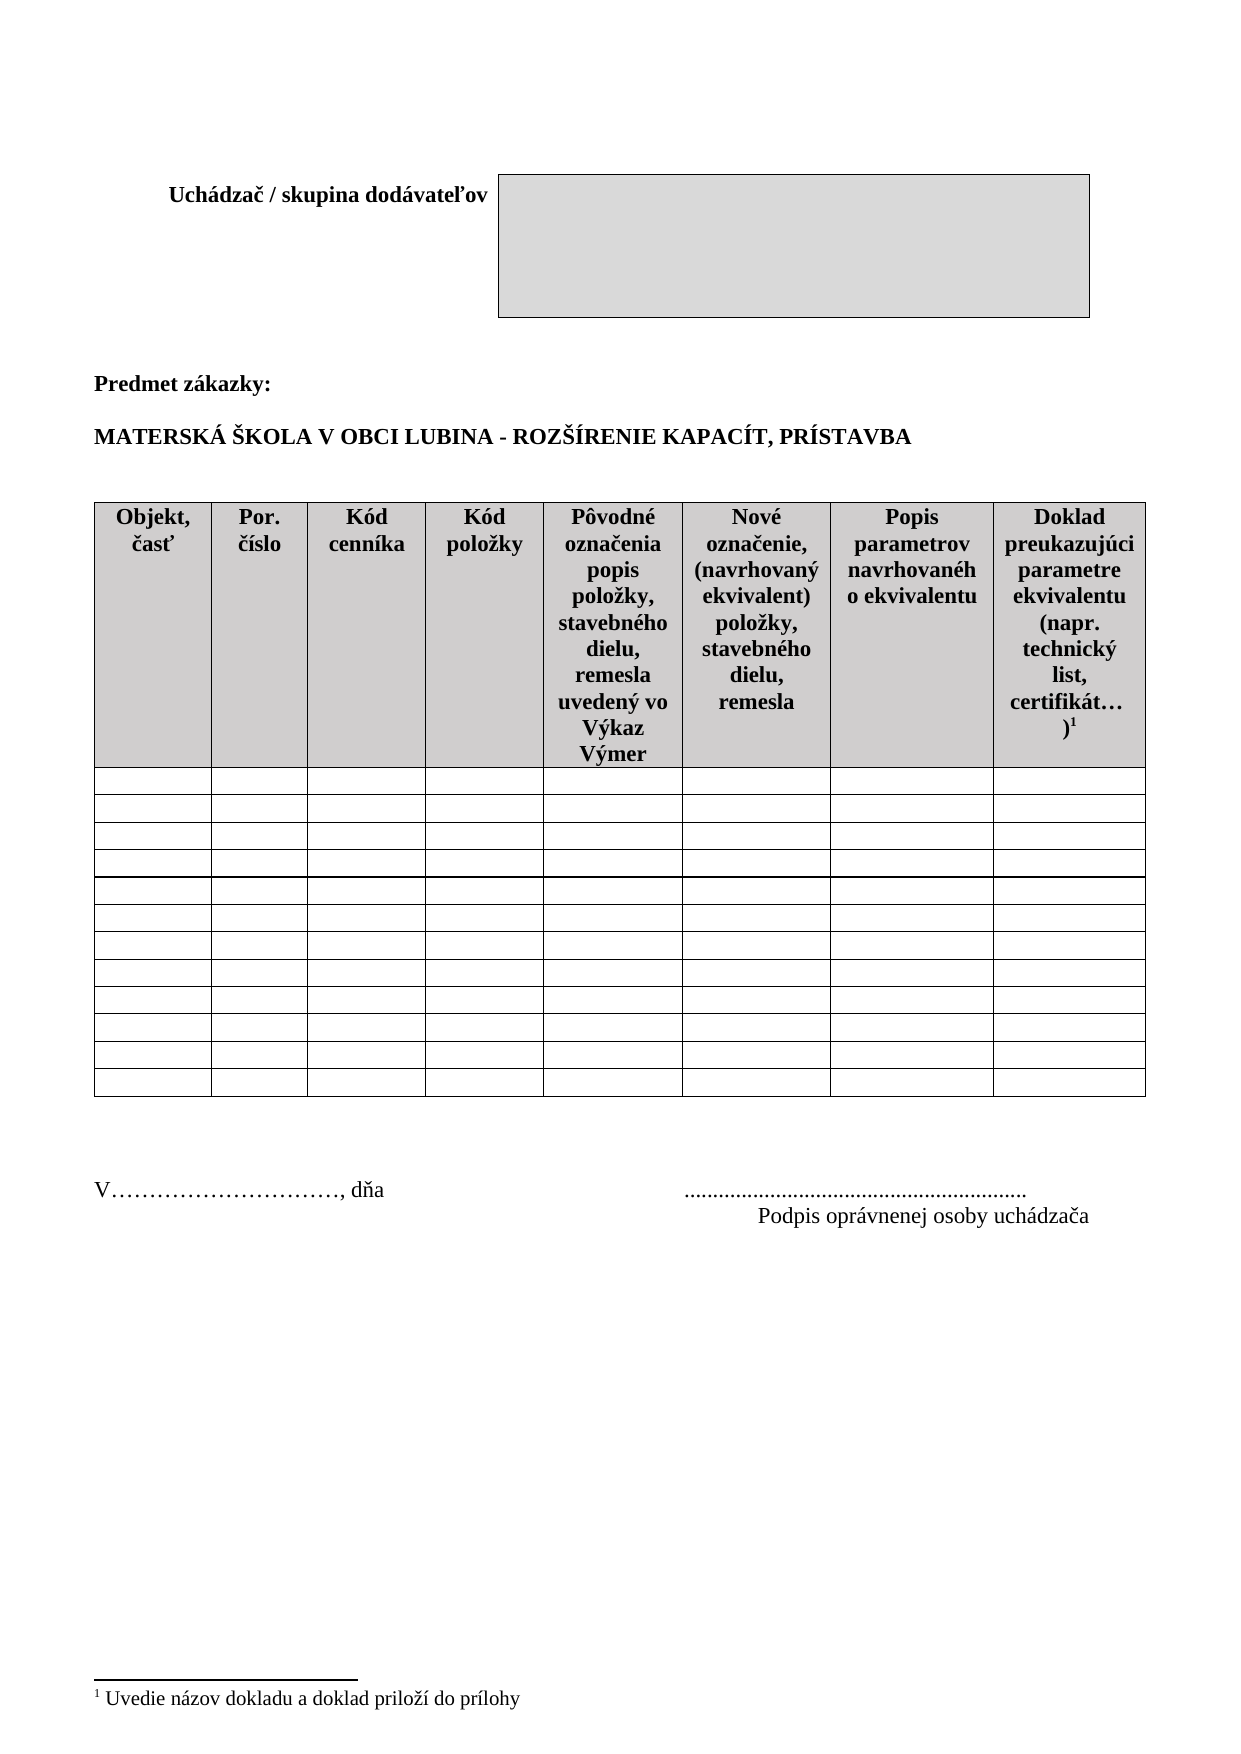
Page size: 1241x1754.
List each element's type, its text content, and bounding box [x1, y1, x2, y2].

text MATERSKÁ ŠKOLA V OBCI LUBINA - ROZŠÍRENIE KAPACÍT, PRÍSTAVBA [94, 423, 1146, 449]
table_cell [683, 932, 830, 958]
table_cell [994, 823, 1145, 849]
table_cell [95, 960, 211, 986]
table_cell [831, 932, 993, 958]
table_cell [426, 768, 543, 794]
text V…………………………, dňa ............................................................ [94, 1176, 1146, 1202]
table_cell [95, 1014, 211, 1041]
table_cell [831, 1042, 993, 1068]
table_cell [683, 1069, 830, 1096]
table_cell [212, 987, 307, 1013]
table_cell [308, 1042, 425, 1068]
table_cell [308, 932, 425, 958]
table_cell [994, 850, 1145, 876]
table_cell [308, 987, 425, 1013]
table_cell [831, 987, 993, 1013]
table_cell [831, 905, 993, 931]
table_cell [95, 850, 211, 876]
table_cell [95, 1069, 211, 1096]
table_cell [308, 823, 425, 849]
table_header Por. číslo [212, 503, 307, 767]
table_header Popis parametrov navrhovaného ekvivalentu [831, 503, 993, 767]
table_cell [831, 823, 993, 849]
table_cell [994, 987, 1145, 1013]
table_cell [831, 1069, 993, 1096]
table_cell [212, 1069, 307, 1096]
table_cell [994, 932, 1145, 958]
table_cell [308, 960, 425, 986]
table_header Kód cenníka [308, 503, 425, 767]
table_cell [95, 932, 211, 958]
table_cell [994, 1042, 1145, 1068]
table_cell [308, 878, 425, 904]
table_cell [683, 905, 830, 931]
table_cell [831, 960, 993, 986]
table_header Nové označenie, (navrhovaný ekvivalent) položky, stavebného dielu, remesla [683, 503, 830, 767]
table_cell [426, 987, 543, 1013]
table_cell [544, 987, 682, 1013]
table_cell [544, 932, 682, 958]
table_cell [212, 905, 307, 931]
table_cell [683, 987, 830, 1013]
table_cell [544, 1069, 682, 1096]
table_header Doklad preukazujúci parametre ekvivalentu (napr. technický list, certifikát… ) [994, 503, 1145, 767]
table_cell [95, 795, 211, 822]
table_cell [683, 823, 830, 849]
table_cell [683, 850, 830, 876]
table_cell [308, 1014, 425, 1041]
table_cell [994, 1069, 1145, 1096]
table_cell [426, 905, 543, 931]
table_cell [95, 823, 211, 849]
table_cell [831, 878, 993, 904]
table_cell [95, 987, 211, 1013]
table_cell [683, 878, 830, 904]
table_cell [426, 1014, 543, 1041]
table_cell [95, 905, 211, 931]
table_cell [212, 850, 307, 876]
table_header [499, 175, 1089, 317]
table_cell [994, 878, 1145, 904]
table_cell [831, 1014, 993, 1041]
table_cell [212, 795, 307, 822]
table_cell [544, 1042, 682, 1068]
table_cell [308, 1069, 425, 1096]
table_cell [426, 1069, 543, 1096]
table_cell [994, 960, 1145, 986]
text Predmet zákazky: [94, 370, 1146, 397]
table_cell [994, 795, 1145, 822]
table_cell [308, 768, 425, 794]
table_cell [212, 1014, 307, 1041]
table_cell [426, 823, 543, 849]
table_cell [212, 1042, 307, 1068]
table_header Pôvodné označenia popis položky, stavebného dielu, remesla uvedený vo Výkaz Výmer [544, 503, 682, 767]
table_cell [95, 1042, 211, 1068]
table_cell [544, 878, 682, 904]
table_cell [212, 878, 307, 904]
table_cell [426, 795, 543, 822]
table_cell [212, 823, 307, 849]
table_cell [994, 1014, 1145, 1041]
table_cell [683, 960, 830, 986]
table_header Uchádzač / skupina dodávateľov [105, 174, 498, 317]
table_cell [831, 850, 993, 876]
table_cell [212, 768, 307, 794]
table_cell [994, 768, 1145, 794]
table_cell [95, 878, 211, 904]
table_cell [308, 795, 425, 822]
table_cell [544, 1014, 682, 1041]
table_cell [308, 850, 425, 876]
table_cell [544, 768, 682, 794]
table_cell [212, 960, 307, 986]
table_header Kód položky [426, 503, 543, 767]
table_cell [683, 1014, 830, 1041]
table_cell [426, 1042, 543, 1068]
table_cell [308, 905, 425, 931]
table_cell [212, 932, 307, 958]
table_cell [544, 823, 682, 849]
table_cell [683, 795, 830, 822]
table_cell [544, 960, 682, 986]
table_cell [544, 850, 682, 876]
table_cell [426, 878, 543, 904]
table_cell [831, 795, 993, 822]
table_cell [95, 768, 211, 794]
table_cell [683, 1042, 830, 1068]
table_cell [544, 795, 682, 822]
text Podpis oprávnenej osoby uchádzača [684, 1202, 1146, 1228]
table_cell [683, 768, 830, 794]
table_cell [426, 932, 543, 958]
table_cell [831, 768, 993, 794]
table_cell [994, 905, 1145, 931]
table_cell [426, 850, 543, 876]
table_header Objekt, časť [95, 503, 211, 767]
table_cell [544, 905, 682, 931]
table_cell [426, 960, 543, 986]
